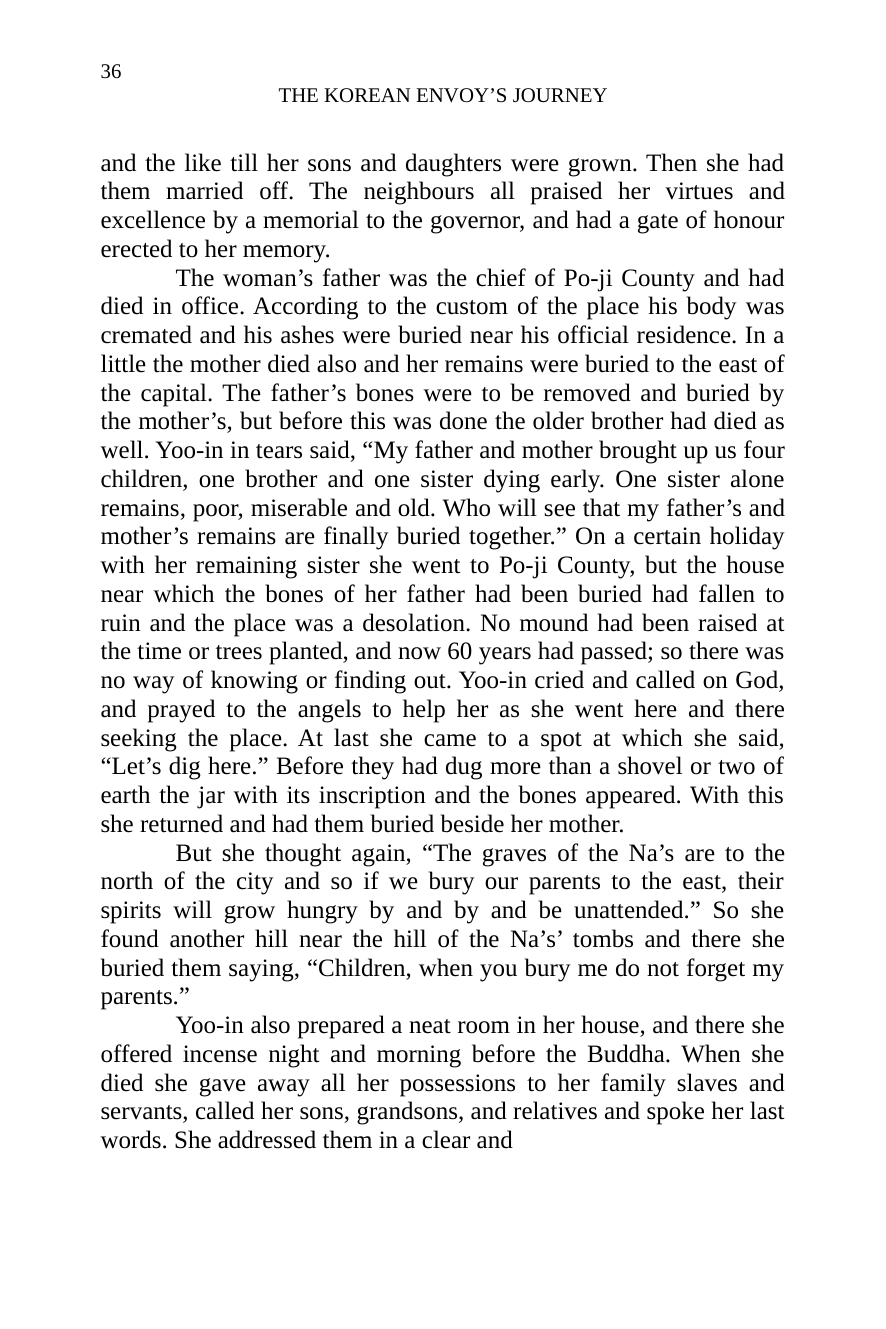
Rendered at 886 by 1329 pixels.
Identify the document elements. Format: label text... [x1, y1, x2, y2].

text Yoo-in also prepared a neat room in her house, and there she offered incense night and morning before the Buddha. When she died she gave away all her possessions to her family slaves and servants, called her sons, grandsons, and relatives and spoke her last words. She addressed them in a clear and [100, 1010, 786, 1154]
text The woman’s father was the chief of Po-ji County and had died in office. According to the custom of the place his body was cremated and his ashes were buried near his official residence. In a little the mother died also and her remains were buried to the east of the capital. The father’s bones were to be removed and buried by the mother’s, but before this was done the older brother had died as well. Yoo-in in tears said, “My father and mother brought up us four children, one brother and one sister dying early. One sister alone remains, poor, miserable and old. Who will see that my father’s and mother’s remains are finally buried together.” On a certain holiday with her remaining sister she went to Po-ji County, but the house near which the bones of her father had been buried had fallen to ruin and the place was a desolation. No mound had been raised at the time or trees planted, and now 60 years had passed; so there was no way of knowing or finding out. Yoo-in cried and called on God, and prayed to the angels to help her as she went here and there seeking the place. At last she came to a spot at which she said, “Let’s dig here.” Before they had dug more than a shovel or two of earth the jar with its inscription and the bones appeared. With this she returned and had them buried beside her mother. [100, 263, 786, 838]
text But she thought again, “The graves of the Na’s are to the north of the city and so if we bury our parents to the east, their spirits will grow hungry by and by and be unattended.” So she found another hill near the hill of the Na’s’ tombs and there she buried them saying, “Children, when you bury me do not forget my parents.” [100, 838, 786, 1010]
text and the like till her sons and daughters were grown. Then she had them married off. The neighbours all praised her virtues and excellence by a memorial to the governor, and had a gate of honour erected to her memory. [100, 148, 786, 263]
